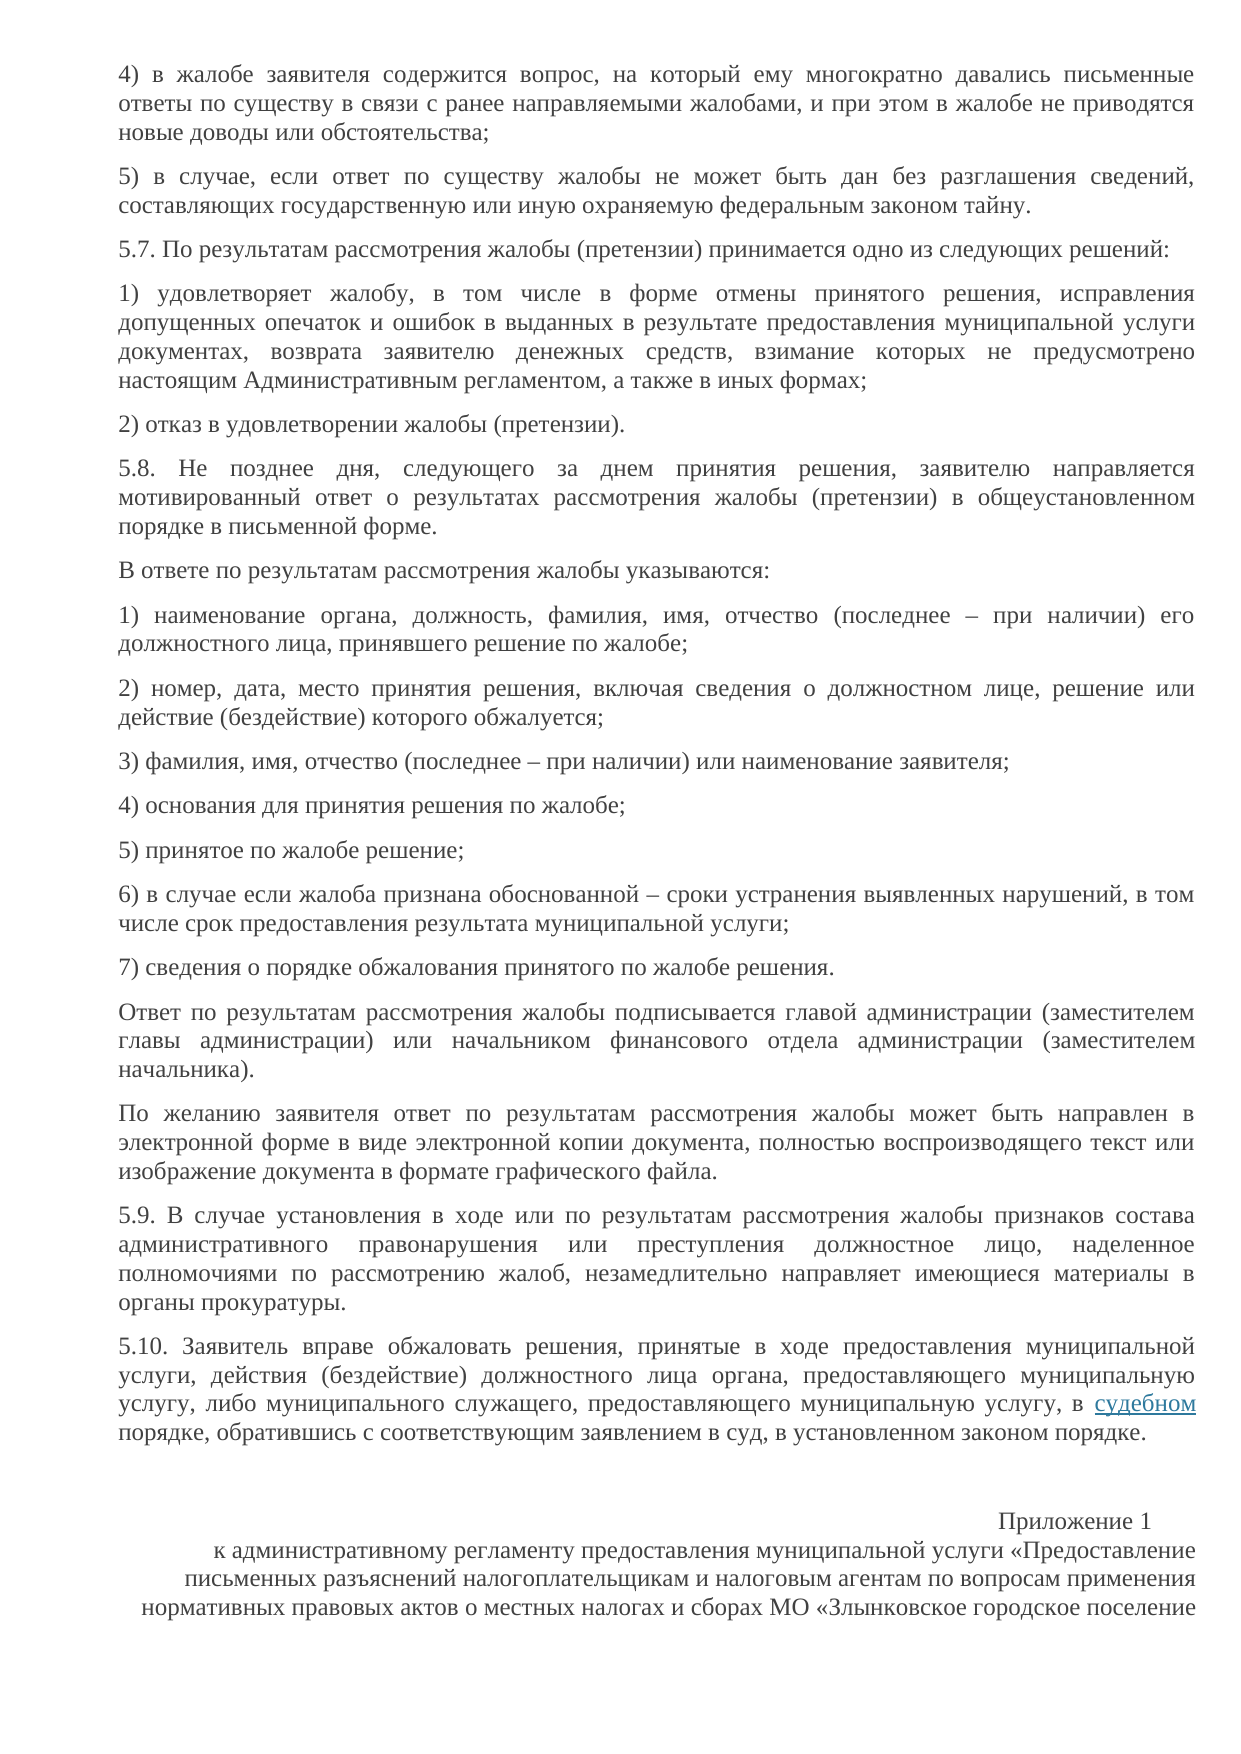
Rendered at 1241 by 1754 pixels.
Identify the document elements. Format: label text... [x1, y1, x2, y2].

text В ответе по результатам рассмотрения жалобы указываются: [118, 555, 1196, 584]
text Ответ по результатам рассмотрения жалобы подписывается главой администрации (заместителем главы администрации) или начальником финансового отдела администрации (заместителем начальника). [118, 997, 1196, 1083]
text 5.8. Не позднее дня, следующего за днем принятия решения, заявителю направляется мотивированный ответ о результатах рассмотрения жалобы (претензии) в общеустановленном порядке в письменной форме. [118, 453, 1196, 540]
text 5.7. По результатам рассмотрения жалобы (претензии) принимается одно из следующих решений: [118, 234, 1196, 263]
text 5) принятое по жалобе решение; [118, 835, 1196, 863]
text 4) основания для принятия решения по жалобе; [118, 790, 1196, 819]
text 7) сведения о порядке обжалования принятого по жалобе решения. [118, 952, 1196, 981]
text 5) в случае, если ответ по существу жалобы не может быть дан без разглашения сведений, составляющих государственную или иную охраняемую федеральным законом тайну. [118, 161, 1196, 218]
text 5.10. Заявитель вправе обжаловать решения, принятые в ходе предоставления муниципальной услуги, действия (бездействие) должностного лица органа, предоставляющего муниципальную услугу, либо муниципального служащего, предоставляющего муниципальную услугу, в судебном порядке, обратившись с соответствующим заявлением в суд, в установленном законом порядке. [118, 1331, 1196, 1446]
text По желанию заявителя ответ по результатам рассмотрения жалобы может быть направлен в электронной форме в виде электронной копии документа, полностью воспроизводящего текст или изображение документа в формате графического файла. [118, 1098, 1196, 1185]
text 4) в жалобе заявителя содержится вопрос, на который ему многократно давались письменные ответы по существу в связи с ранее направляемыми жалобами, и при этом в жалобе не приводятся новые доводы или обстоятельства; [118, 59, 1196, 145]
text 3) фамилия, имя, отчество (последнее – при наличии) или наименование заявителя; [118, 746, 1196, 775]
text 5.9. В случае установления в ходе или по результатам рассмотрения жалобы признаков состава административного правонарушения или преступления должностное лицо, наделенное полномочиями по рассмотрению жалоб, незамедлительно направляет имеющиеся материалы в органы прокуратуры. [118, 1200, 1196, 1315]
text 6) в случае если жалоба признана обоснованной – сроки устранения выявленных нарушений, в том числе срок предоставления результата муниципальной услуги; [118, 879, 1196, 937]
text 1) удовлетворяет жалобу, в том числе в форме отмены принятого решения, исправления допущенных опечаток и ошибок в выданных в результате предоставления муниципальной услуги документах, возврата заявителю денежных средств, взимание которых не предусмотрено настоящим Административным регламентом, а также в иных формах; [118, 278, 1196, 393]
text 2) отказ в удовлетворении жалобы (претензии). [118, 409, 1196, 438]
text Приложение 1 [133, 1506, 1152, 1535]
text 2) номер, дата, место принятия решения, включая сведения о должностном лице, решение или действие (бездействие) которого обжалуется; [118, 673, 1196, 730]
text 1) наименование органа, должность, фамилия, имя, отчество (последнее – при наличии) его должностного лица, принявшего решение по жалобе; [118, 600, 1196, 657]
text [118, 1535, 1196, 1621]
